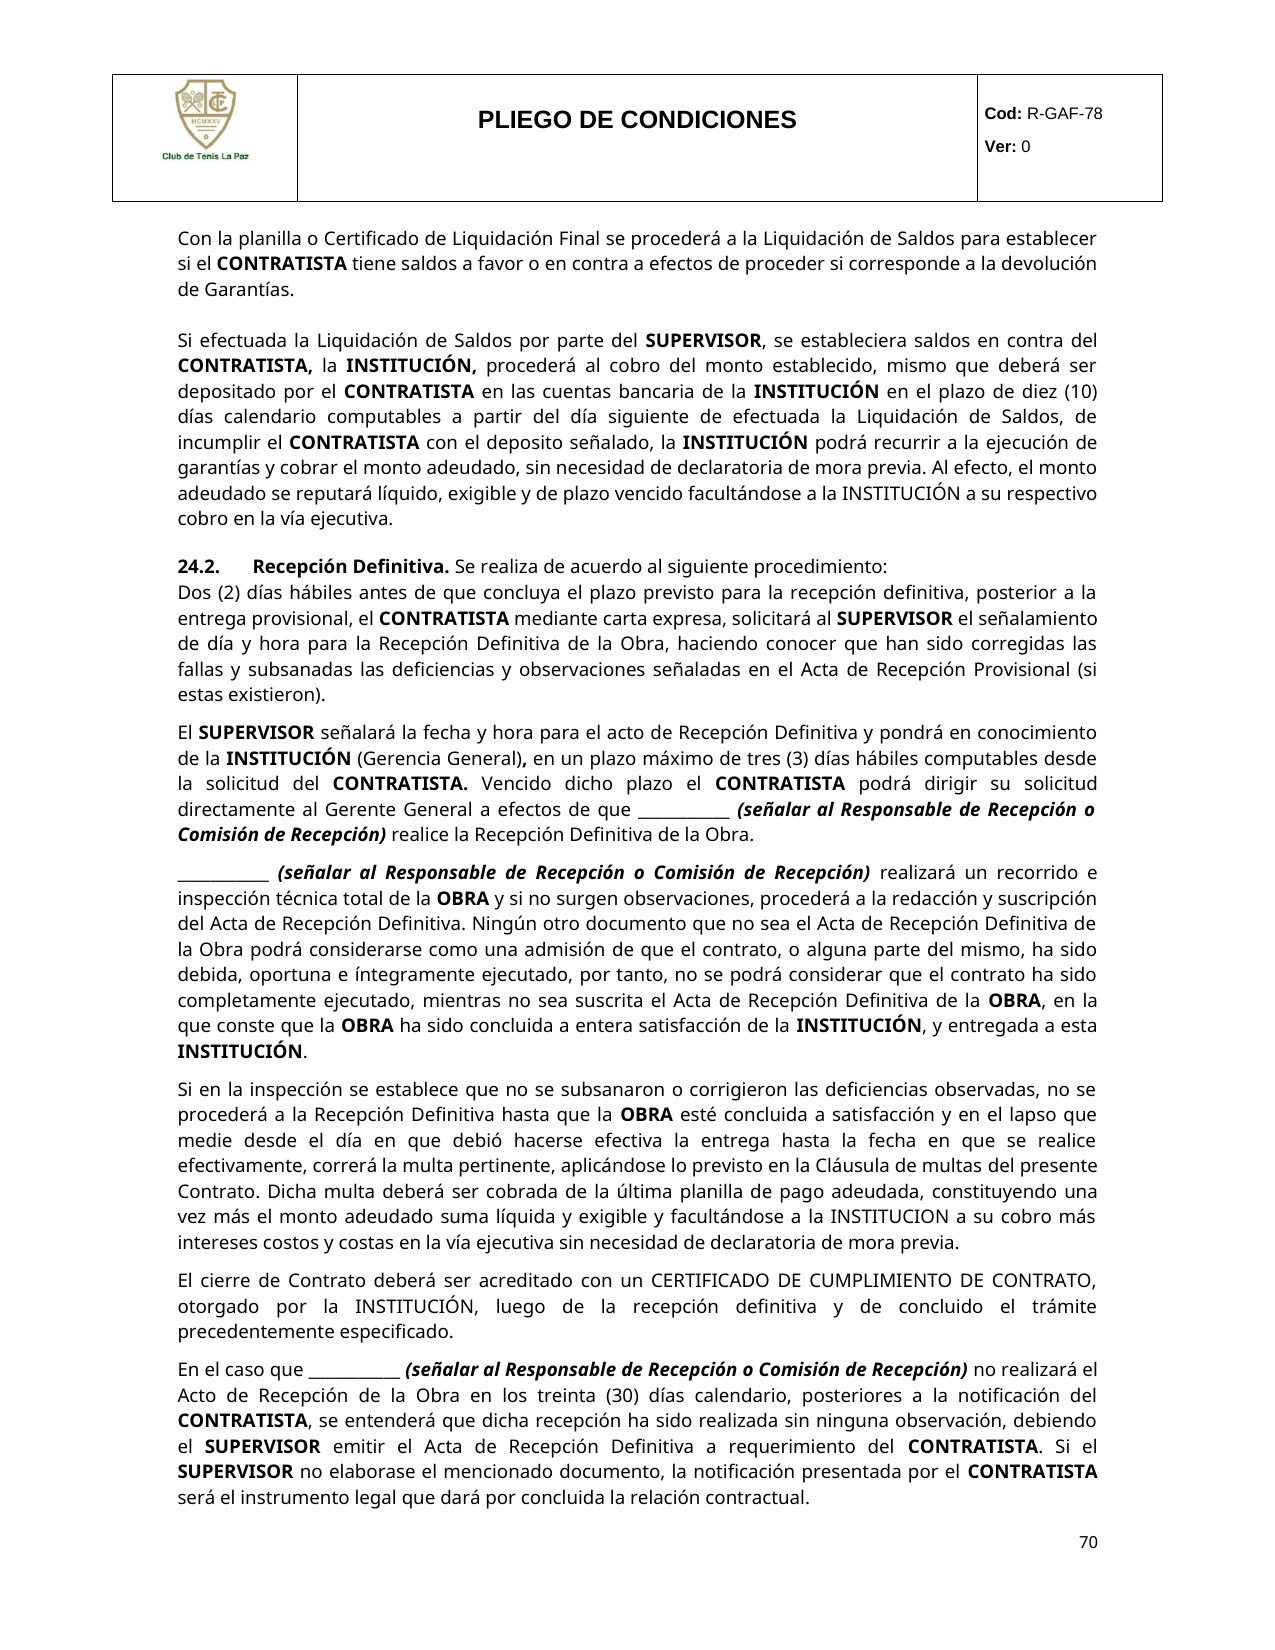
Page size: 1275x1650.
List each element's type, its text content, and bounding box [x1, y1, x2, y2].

list Recepción Definitiva. Se realiza de acuerdo al siguiente procedimiento: [177, 554, 1098, 579]
text Si efectuada la Liquidación de Saldos por parte del SUPERVISOR, se estableciera saldos en contra del CONTRATISTA, la INSTITUCIÓN, procederá al cobro del monto establecido, mismo que deberá ser depositado por el CONTRATISTA en las cuentas bancaria de la INSTITUCIÓN en el plazo de diez (10) días calendario computables a partir del día siguiente de efectuada la Liquidación de Saldos, de incumplir el CONTRATISTA con el deposito señalado, la INSTITUCIÓN podrá recurrir a la ejecución de garantías y cobrar el monto adeudado, sin necesidad de declaratoria de mora previa. Al efecto, el monto adeudado se reputará líquido, exigible y de plazo vencido facultándose a la INSTITUCIÓN a su respectivo cobro en la vía ejecutiva. [177, 327, 1098, 531]
text ___________ (señalar al Responsable de Recepción o Comisión de Recepción) realizará un recorrido e inspección técnica total de la OBRA y si no surgen observaciones, procederá a la redacción y suscripción del Acta de Recepción Definitiva. Ningún otro documento que no sea el Acta de Recepción Definitiva de la Obra podrá considerarse como una admisión de que el contrato, o alguna parte del mismo, ha sido debida, oportuna e íntegramente ejecutado, por tanto, no se podrá considerar que el contrato ha sido completamente ejecutado, mientras no sea suscrita el Acta de Recepción Definitiva de la OBRA, en la que conste que la OBRA ha sido concluida a entera satisfacción de la INSTITUCIÓN, y entregada a esta INSTITUCIÓN. [177, 859, 1098, 1064]
text El cierre de Contrato deberá ser acreditado con un CERTIFICADO DE CUMPLIMIENTO DE CONTRATO, otorgado por la INSTITUCIÓN, luego de la recepción definitiva y de concluido el trámite precedentemente especificado. [177, 1267, 1098, 1344]
text Con la planilla o Certificado de Liquidación Final se procederá a la Liquidación de Saldos para establecer si el CONTRATISTA tiene saldos a favor o en contra a efectos de proceder si corresponde a la devolución de Garantías. [177, 225, 1098, 301]
text En el caso que ___________ (señalar al Responsable de Recepción o Comisión de Recepción) no realizará el Acto de Recepción de la Obra en los treinta (30) días calendario, posteriores a la notificación del CONTRATISTA, se entenderá que dicha recepción ha sido realizada sin ninguna observación, debiendo el SUPERVISOR emitir el Acta de Recepción Definitiva a requerimiento del CONTRATISTA. Si el SUPERVISOR no elaborase el mencionado documento, la notificación presentada por el CONTRATISTA será el instrumento legal que dará por concluida la relación contractual. [177, 1356, 1098, 1509]
text El SUPERVISOR señalará la fecha y hora para el acto de Recepción Definitiva y pondrá en conocimiento de la INSTITUCIÓN (Gerencia General), en un plazo máximo de tres (3) días hábiles computables desde la solicitud del CONTRATISTA. Vencido dicho plazo el CONTRATISTA podrá dirigir su solicitud directamente al Gerente General a efectos de que ___________ (señalar al Responsable de Recepción o Comisión de Recepción) realice la Recepción Definitiva de la Obra. [177, 719, 1098, 847]
text Si en la inspección se establece que no se subsanaron o corrigieron las deficiencias observadas, no se procederá a la Recepción Definitiva hasta que la OBRA esté concluida a satisfacción y en el lapso que medie desde el día en que debió hacerse efectiva la entrega hasta la fecha en que se realice efectivamente, correrá la multa pertinente, aplicándose lo previsto en la Cláusula de multas del presente Contrato. Dicha multa deberá ser cobrada de la última planilla de pago adeudada, constituyendo una vez más el monto adeudado suma líquida y exigible y facultándose a la INSTITUCION a su cobro más intereses costos y costas en la vía ejecutiva sin necesidad de declaratoria de mora previa. [177, 1076, 1098, 1255]
text Dos (2) días hábiles antes de que concluya el plazo previsto para la recepción definitiva, posterior a la entrega provisional, el CONTRATISTA mediante carta expresa, solicitará al SUPERVISOR el señalamiento de día y hora para la Recepción Definitiva de la Obra, haciendo conocer que han sido corregidas las fallas y subsanadas las deficiencias y observaciones señaladas en el Acta de Recepción Provisional (si estas existieron). [177, 579, 1098, 707]
picture [160, 75, 251, 165]
